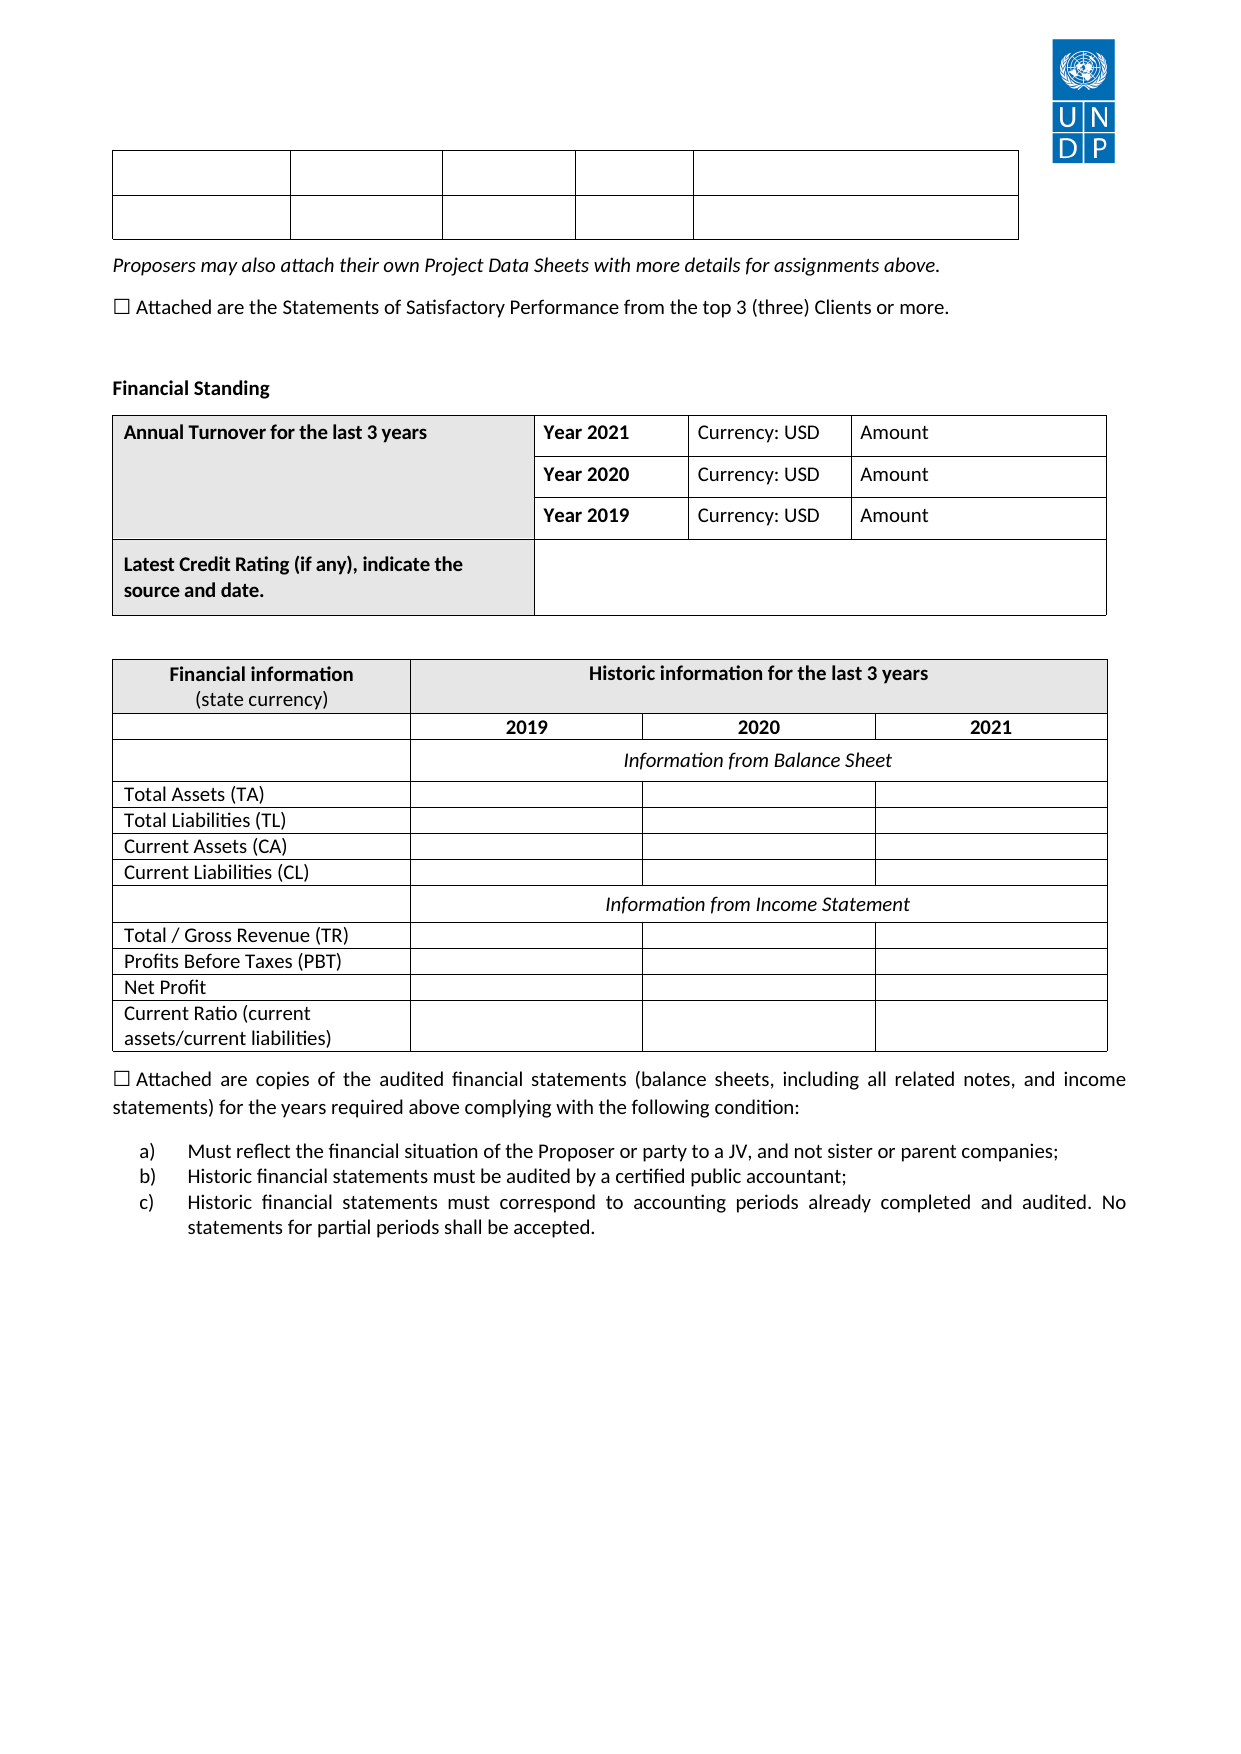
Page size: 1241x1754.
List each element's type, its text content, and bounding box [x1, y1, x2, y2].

table_cell Currency: USD [689, 498, 851, 538]
table_cell [411, 860, 642, 885]
table_cell Information from Balance Sheet [411, 740, 1107, 781]
table_cell Amount [852, 498, 1106, 538]
table_cell [443, 196, 575, 239]
table_cell [443, 151, 575, 194]
table_cell Total / Gross Revenue (TR) [113, 923, 410, 948]
list Historic financial statements must correspond to accounting periods already completed and audited. No statements for partial periods shall be accepted. [139, 1189, 1128, 1240]
table_cell [876, 860, 1107, 885]
table_cell [643, 923, 875, 948]
table_cell [411, 923, 642, 948]
table_cell [113, 151, 290, 194]
table_cell [643, 834, 875, 859]
table_cell [694, 196, 1018, 239]
table_cell [876, 1001, 1107, 1051]
table_cell [694, 151, 1018, 194]
table_cell [113, 196, 290, 239]
table_cell [643, 782, 875, 807]
list Historic financial statements must be audited by a certified public accountant; [139, 1164, 1128, 1189]
table_cell [411, 1001, 642, 1051]
table_cell Latest Credit Rating (if any), indicate the source and date. [113, 540, 534, 615]
table_cell Year 2019 [535, 498, 688, 538]
table_cell Year 2020 [535, 457, 688, 497]
table_cell [113, 714, 410, 739]
table_cell [643, 860, 875, 885]
table_header Year 2021 [535, 416, 688, 456]
table_cell [411, 949, 642, 973]
table_header Financial information (state currency) [113, 660, 410, 713]
table_cell [113, 886, 410, 922]
text Financial Standing [112, 375, 1128, 400]
table_cell Current Ratio (current assets/current liabilities) [113, 1001, 410, 1051]
text Proposers may also attach their own Project Data Sheets with more details for assignments above. [112, 252, 1128, 277]
table_header Annual Turnover for the last 3 years [113, 416, 534, 538]
table_cell [876, 949, 1107, 973]
table_cell Current Liabilities (CL) [113, 860, 410, 885]
table_cell 2021 [876, 714, 1107, 739]
table_cell Currency: USD [689, 457, 851, 497]
table_cell [643, 975, 875, 999]
table_cell [411, 975, 642, 999]
table_cell Amount [852, 457, 1106, 497]
table_cell 2020 [643, 714, 875, 739]
table_header Amount [852, 416, 1106, 456]
table_cell [291, 151, 442, 194]
table_cell [411, 782, 642, 807]
table_cell Current Assets (CA) [113, 834, 410, 859]
table_cell Total Liabilities (TL) [113, 808, 410, 833]
table_cell Profits Before Taxes (PBT) [113, 949, 410, 973]
table_cell [576, 196, 693, 239]
table_cell [876, 975, 1107, 999]
table_cell [643, 808, 875, 833]
table_cell 2019 [411, 714, 642, 739]
list Must reflect the financial situation of the Proposer or party to a JV, and not sister or parent companies; [139, 1138, 1128, 1164]
table_cell [876, 808, 1107, 833]
text Attached are the Statements of Satisfactory Performance from the top 3 (three) Clients or more. [112, 292, 1128, 320]
table_cell [291, 196, 442, 239]
table_header Currency: USD [689, 416, 851, 456]
table_cell Net Profit [113, 975, 410, 999]
table_cell Total Assets (TA) [113, 782, 410, 807]
table_cell [411, 808, 642, 833]
table_cell [643, 1001, 875, 1051]
table_cell Information from Income Statement [411, 886, 1107, 922]
table_cell [576, 151, 693, 194]
table_cell [535, 540, 1106, 615]
text Attached are copies of the audited financial statements (balance sheets, including all related notes, and income statements) for the years required above complying with the following condition: [112, 1064, 1128, 1120]
table_cell [411, 834, 642, 859]
table_cell [876, 782, 1107, 807]
table_cell [876, 923, 1107, 948]
table_cell [113, 740, 410, 781]
table_cell [643, 949, 875, 973]
table_cell [876, 834, 1107, 859]
table_header Historic information for the last 3 years [411, 660, 1107, 713]
